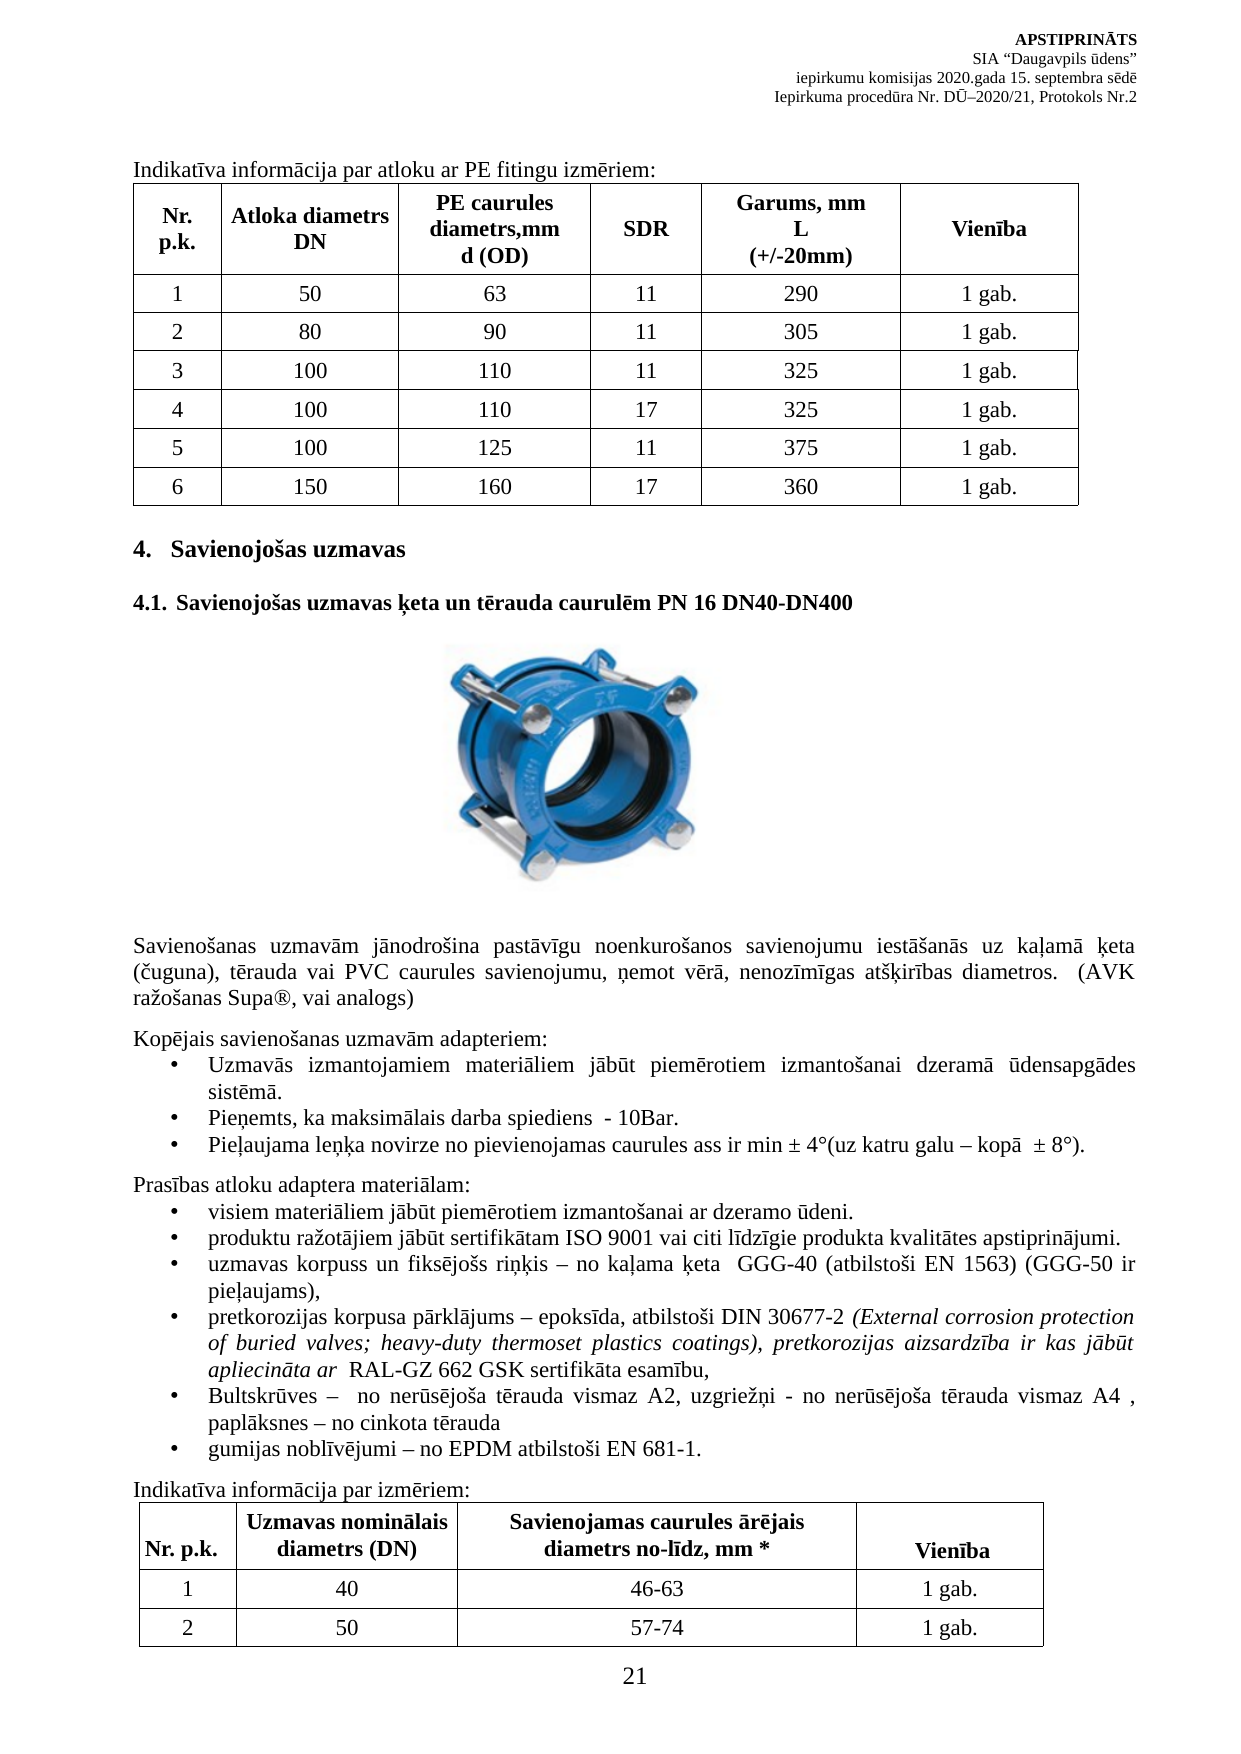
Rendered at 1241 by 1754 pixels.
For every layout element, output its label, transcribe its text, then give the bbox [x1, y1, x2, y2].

table_cell 150 [222, 468, 398, 505]
text Indikatīva informācija par izmēriem: [133, 1476, 1137, 1502]
text Indikatīva informācija par atloku ar PE fitingu izmēriem: [133, 156, 1137, 183]
table_header Atloka diametrs DN [222, 184, 398, 274]
table_cell 6 [134, 468, 221, 505]
table_cell 63 [399, 275, 590, 312]
table_cell 57-74 [458, 1609, 856, 1646]
table_cell 360 [702, 468, 900, 505]
table_cell 160 [399, 468, 590, 505]
table_cell 1 gab. [901, 390, 1078, 428]
table_cell 100 [222, 429, 398, 466]
table_header Nr. p.k. [134, 184, 221, 274]
table_cell 50 [237, 1609, 457, 1646]
list Bultskrūves – no nerūsējoša tērauda vismaz A2, uzgriežņi - no nerūsējoša tērauda vismaz A4 , paplāksnes – no cinkota tērauda [170, 1382, 1137, 1435]
table_header Garums, mm L (+/-20mm) [702, 184, 900, 274]
table_cell 11 [591, 275, 701, 312]
list gumijas noblīvējumi – no EPDM atbilstoši EN 681-1. [170, 1435, 1137, 1461]
table_cell 90 [399, 313, 590, 350]
list pretkorozijas korpusa pārklājums – epoksīda, atbilstoši DIN 30677-2 (External corrosion protection of buried valves; heavy-duty thermoset plastics coatings), pretkorozijas aizsardzība ir kas jābūt apliecināta ar RAL-GZ 662 GSK sertifikāta esamību, [170, 1303, 1137, 1382]
table_cell 1 gab. [857, 1609, 1043, 1646]
table_header PE caurules diametrs,mm d (OD) [399, 184, 590, 274]
table_cell 100 [222, 390, 398, 428]
table_cell 100 [222, 351, 398, 389]
list produktu ražotājiem jābūt sertifikātam ISO 9001 vai citi līdzīgie produkta kvalitātes apstiprinājumi. [170, 1224, 1137, 1250]
table_cell 11 [591, 351, 701, 389]
table_cell 3 [134, 351, 221, 389]
table_cell 50 [222, 275, 398, 312]
table_cell 46-63 [458, 1570, 856, 1607]
table_cell 40 [237, 1570, 457, 1607]
table_header Uzmavas nominālais diametrs (DN) [237, 1503, 457, 1569]
table_cell 1 gab. [901, 351, 1077, 389]
table_cell 290 [702, 275, 900, 312]
table_header Savienojamas caurules ārējais diametrs no-līdz, mm * [458, 1503, 856, 1569]
table_cell 110 [399, 390, 590, 428]
list Pieļaujama leņķa novirze no pievienojamas caurules ass ir min ± 4°(uz katru galu – kopā ± 8°). [170, 1131, 1137, 1157]
table_cell 2 [134, 313, 221, 350]
table_cell 80 [222, 313, 398, 350]
table_cell 17 [591, 390, 701, 428]
table_cell 5 [134, 429, 221, 466]
table_header Vienība [901, 184, 1078, 274]
table_header Nr. p.k. [140, 1503, 236, 1569]
table_cell 11 [591, 429, 701, 466]
picture [432, 632, 724, 902]
table_cell 110 [399, 351, 590, 389]
table_cell 125 [399, 429, 590, 466]
table_cell 375 [702, 429, 900, 466]
list visiem materiāliem jābūt piemērotiem izmantošanai ar dzeramo ūdeni. [170, 1198, 1137, 1224]
list Uzmavās izmantojamiem materiāliem jābūt piemērotiem izmantošanai dzeramā ūdensapgādes sistēmā. [170, 1052, 1137, 1104]
table_cell 325 [702, 390, 900, 428]
list Savienojošas uzmavas ķeta un tērauda caurulēm PN 16 DN40-DN400 [133, 589, 1137, 616]
table_cell 305 [702, 313, 900, 350]
table_cell 11 [591, 313, 701, 350]
table_cell 1 gab. [901, 313, 1078, 350]
table_cell 325 [702, 351, 900, 389]
list Pieņemts, ka maksimālais darba spiediens - 10Bar. [170, 1104, 1137, 1131]
table_cell 1 gab. [901, 275, 1078, 312]
table_cell 1 [140, 1570, 236, 1607]
table_cell 1 [134, 275, 221, 312]
text Savienošanas uzmavām jānodrošina pastāvīgu noenkurošanos savienojumu iestāšanās uz kaļamā ķeta (čuguna), tērauda vai PVC caurules savienojumu, ņemot vērā, nenozīmīgas atšķirības diametros. (AVK ražošanas Supa®, vai analogs) [133, 932, 1137, 1011]
table_cell 1 gab. [901, 468, 1078, 505]
table_cell 2 [140, 1609, 236, 1646]
table_cell 17 [591, 468, 701, 505]
list Savienojošas uzmavas [133, 534, 1137, 563]
text Prasības atloku adaptera materiālam: [133, 1171, 1137, 1198]
table_cell 4 [134, 390, 221, 428]
table_cell 1 gab. [857, 1570, 1043, 1607]
table_header SDR [591, 184, 701, 274]
table_cell 1 gab. [901, 429, 1078, 466]
text Kopējais savienošanas uzmavām adapteriem: [133, 1025, 1137, 1052]
list uzmavas korpuss un fiksējošs riņķis – no kaļama ķeta GGG-40 (atbilstoši EN 1563) (GGG-50 ir pieļaujams), [170, 1250, 1137, 1303]
table_header Vienība [857, 1503, 1043, 1569]
